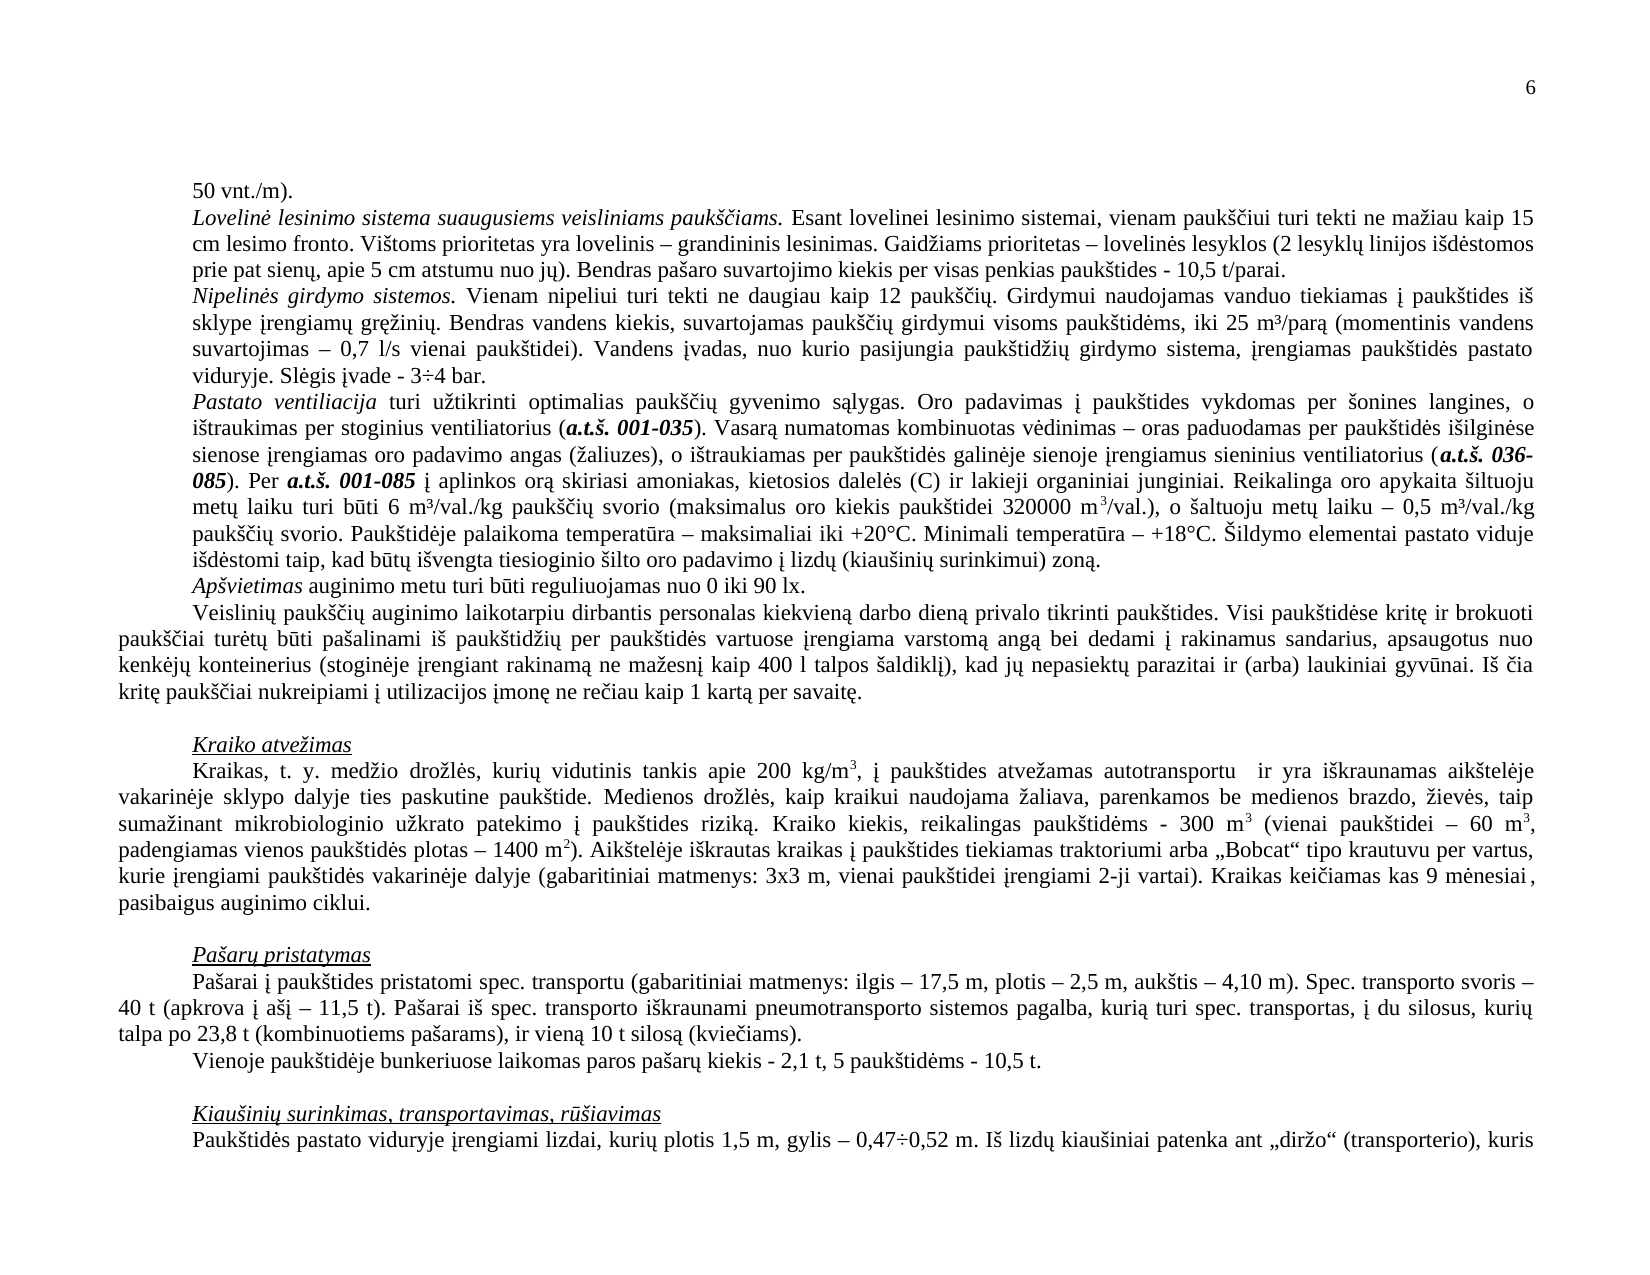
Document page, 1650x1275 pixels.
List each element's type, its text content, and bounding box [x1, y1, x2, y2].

text Nipelinės girdymo sistemos. Vienam nipeliui turi tekti ne daugiau kaip 12 paukščių. Girdymui naudojamas vanduo tiekiamas į paukštides iš sklype įrengiamų gręžinių. Bendras vandens kiekis, suvartojamas paukščių girdymui visoms paukštidėms, iki 25 m³/parą (momentinis vandens suvartojimas – 0,7 l/s vienai paukštidei). Vandens įvadas, nuo kurio pasijungia paukštidžių girdymo sistema, įrengiamas paukštidės pastato viduryje. Slėgis įvade - 3÷4 bar. [192, 283, 1536, 388]
text Pašarai į paukštides pristatomi spec. transportu (gabaritiniai matmenys: ilgis – 17,5 m, plotis – 2,5 m, aukštis – 4,10 m). Spec. transporto svoris – 40 t (apkrova į ašį – 11,5 t). Pašarai iš spec. transporto iškraunami pneumotransporto sistemos pagalba, kurią turi spec. transportas, į du silosus, kurių talpa po 23,8 t (kombinuotiems pašarams), ir vieną 10 t silosą (kviečiams). [118, 968, 1536, 1047]
text Kraiko atvežimas [118, 731, 1536, 757]
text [192, 177, 1536, 203]
text Pastato ventiliacija turi užtikrinti optimalias paukščių gyvenimo sąlygas. Oro padavimas į paukštides vykdomas per šonines langines, o ištraukimas per stoginius ventiliatorius (a.t.š. 001-035). Vasarą numatomas kombinuotas vėdinimas – oras paduodamas per paukštidės išilginėse sienose įrengiamas oro padavimo angas (žaliuzes), o ištraukiamas per paukštidės galinėje sienoje įrengiamus sieninius ventiliatorius (a.t.š. 036-085). Per a.t.š. 001-085 į aplinkos orą skiriasi amoniakas, kietosios dalelės (C) ir lakieji organiniai junginiai. Reikalinga oro apykaita šiltuoju metų laiku turi būti 6 m³/val./kg paukščių svorio (maksimalus oro kiekis paukštidei 320000 m3/val.), o šaltuoju metų laiku – 0,5 m³/val./kg paukščių svorio. Paukštidėje palaikoma temperatūra – maksimaliai iki +20°C. Minimali temperatūra – +18°C. Šildymo elementai pastato viduje išdėstomi taip, kad būtų išvengta tiesioginio šilto oro padavimo į lizdų (kiaušinių surinkimui) zoną. [192, 388, 1536, 572]
text Vienoje paukštidėje bunkeriuose laikomas paros pašarų kiekis - 2,1 t, 5 paukštidėms - 10,5 t. [118, 1047, 1536, 1073]
text Pašarų pristatymas [118, 941, 1536, 968]
text Lovelinė lesinimo sistema suaugusiems veisliniams paukščiams. Esant lovelinei lesinimo sistemai, vienam paukščiui turi tekti ne mažiau kaip 15 cm lesimo fronto. Vištoms prioritetas yra lovelinis – grandininis lesinimas. Gaidžiams prioritetas – lovelinės lesyklos (2 lesyklų linijos išdėstomos prie pat sienų, apie 5 cm atstumu nuo jų). Bendras pašaro suvartojimo kiekis per visas penkias paukštides - 10,5 t/parai. [192, 203, 1536, 283]
text Kraikas, t. y. medžio drožlės, kurių vidutinis tankis apie 200 kg/m3, į paukštides atvežamas autotransportu ir yra iškraunamas aikštelėje vakarinėje sklypo dalyje ties paskutine paukštide. Medienos drožlės, kaip kraikui naudojama žaliava, parenkamos be medienos brazdo, žievės, taip sumažinant mikrobiologinio užkrato patekimo į paukštides riziką. Kraiko kiekis, reikalingas paukštidėms - 300 m3 (vienai paukštidei – 60 m3, padengiamas vienos paukštidės plotas – 1400 m2). Aikštelėje iškrautas kraikas į paukštides tiekiamas traktoriumi arba „Bobcat“ tipo krautuvu per vartus, kurie įrengiami paukštidės vakarinėje dalyje (gabaritiniai matmenys: 3x3 m, vienai paukštidei įrengiami 2-ji vartai). Kraikas keičiamas kas 9 mėnesiai, pasibaigus auginimo ciklui. [118, 757, 1536, 915]
text Kiaušinių surinkimas, transportavimas, rūšiavimas [118, 1099, 1536, 1126]
text Apšvietimas auginimo metu turi būti reguliuojamas nuo 0 iki 90 lx. [118, 572, 1536, 599]
text Veislinių paukščių auginimo laikotarpiu dirbantis personalas kiekvieną darbo dieną privalo tikrinti paukštides. Visi paukštidėse kritę ir brokuoti paukščiai turėtų būti pašalinami iš paukštidžių per paukštidės vartuose įrengiama varstomą angą bei dedami į rakinamus sandarius, apsaugotus nuo kenkėjų konteinerius (stoginėje įrengiant rakinamą ne mažesnį kaip 400 l talpos šaldiklį), kad jų nepasiektų parazitai ir (arba) laukiniai gyvūnai. Iš čia kritę paukščiai nukreipiami į utilizacijos įmonę ne rečiau kaip 1 kartą per savaitę. [118, 599, 1536, 704]
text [118, 1126, 1536, 1152]
